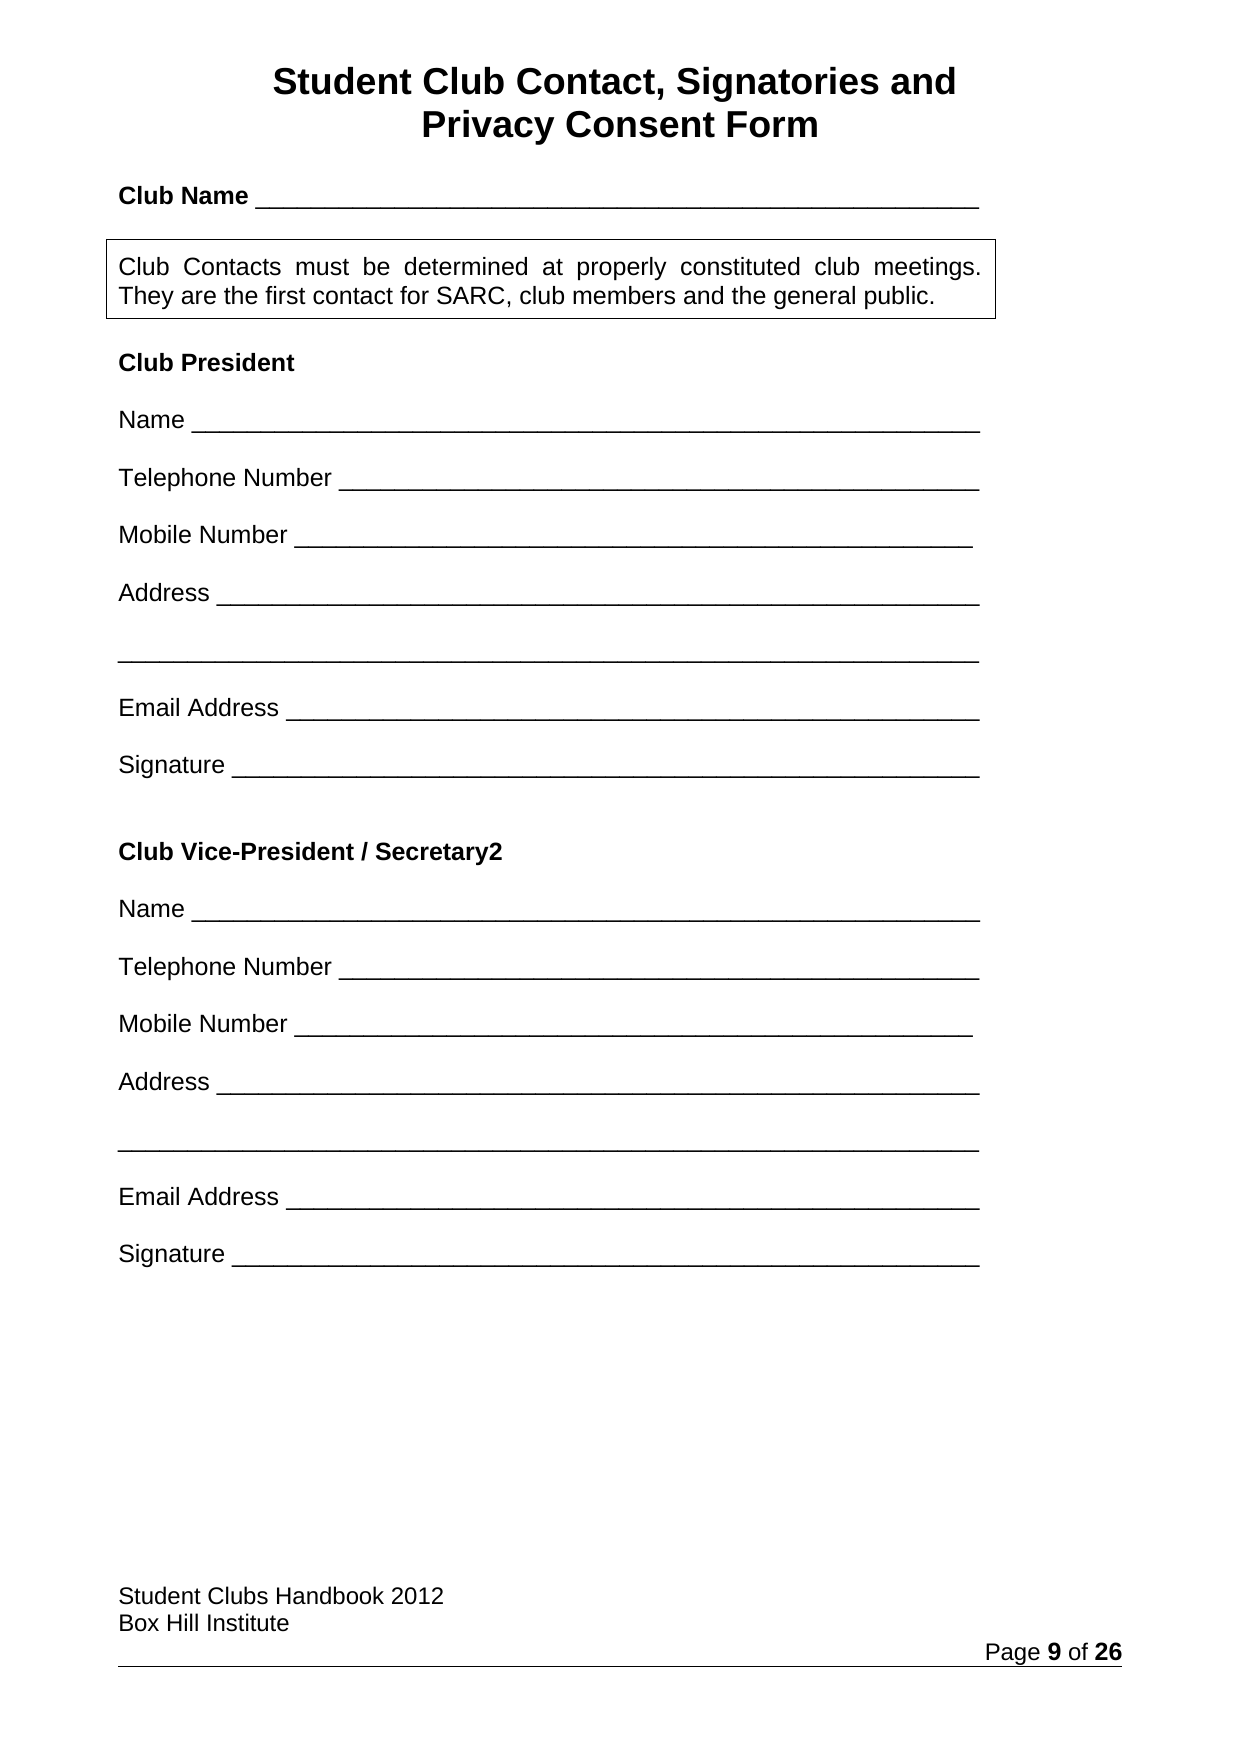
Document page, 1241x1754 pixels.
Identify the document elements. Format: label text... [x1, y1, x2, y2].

text Email Address [118, 693, 1122, 722]
text Club Vice-President / Secretary2 [118, 837, 1122, 865]
text Signature [118, 750, 1122, 779]
text Club Name [118, 181, 1122, 210]
text Telephone Number [118, 952, 1122, 980]
text Email Address [118, 1182, 1122, 1210]
text Address [118, 578, 1122, 607]
text Mobile Number [118, 1009, 1122, 1038]
text Student Club Contact, Signatories and Privacy Consent Form [77, 59, 1163, 145]
text Mobile Number [118, 520, 1122, 549]
text Club President [118, 348, 1122, 377]
text Telephone Number [118, 463, 1122, 492]
text Address [118, 1067, 1122, 1095]
text Name [118, 405, 1122, 434]
text Name [118, 894, 1122, 923]
text Signature [118, 1239, 1122, 1268]
table_header Club Contacts must be determined at properly constituted club meetings. They are the first contact for SARC, club members and the general public. [107, 240, 995, 318]
